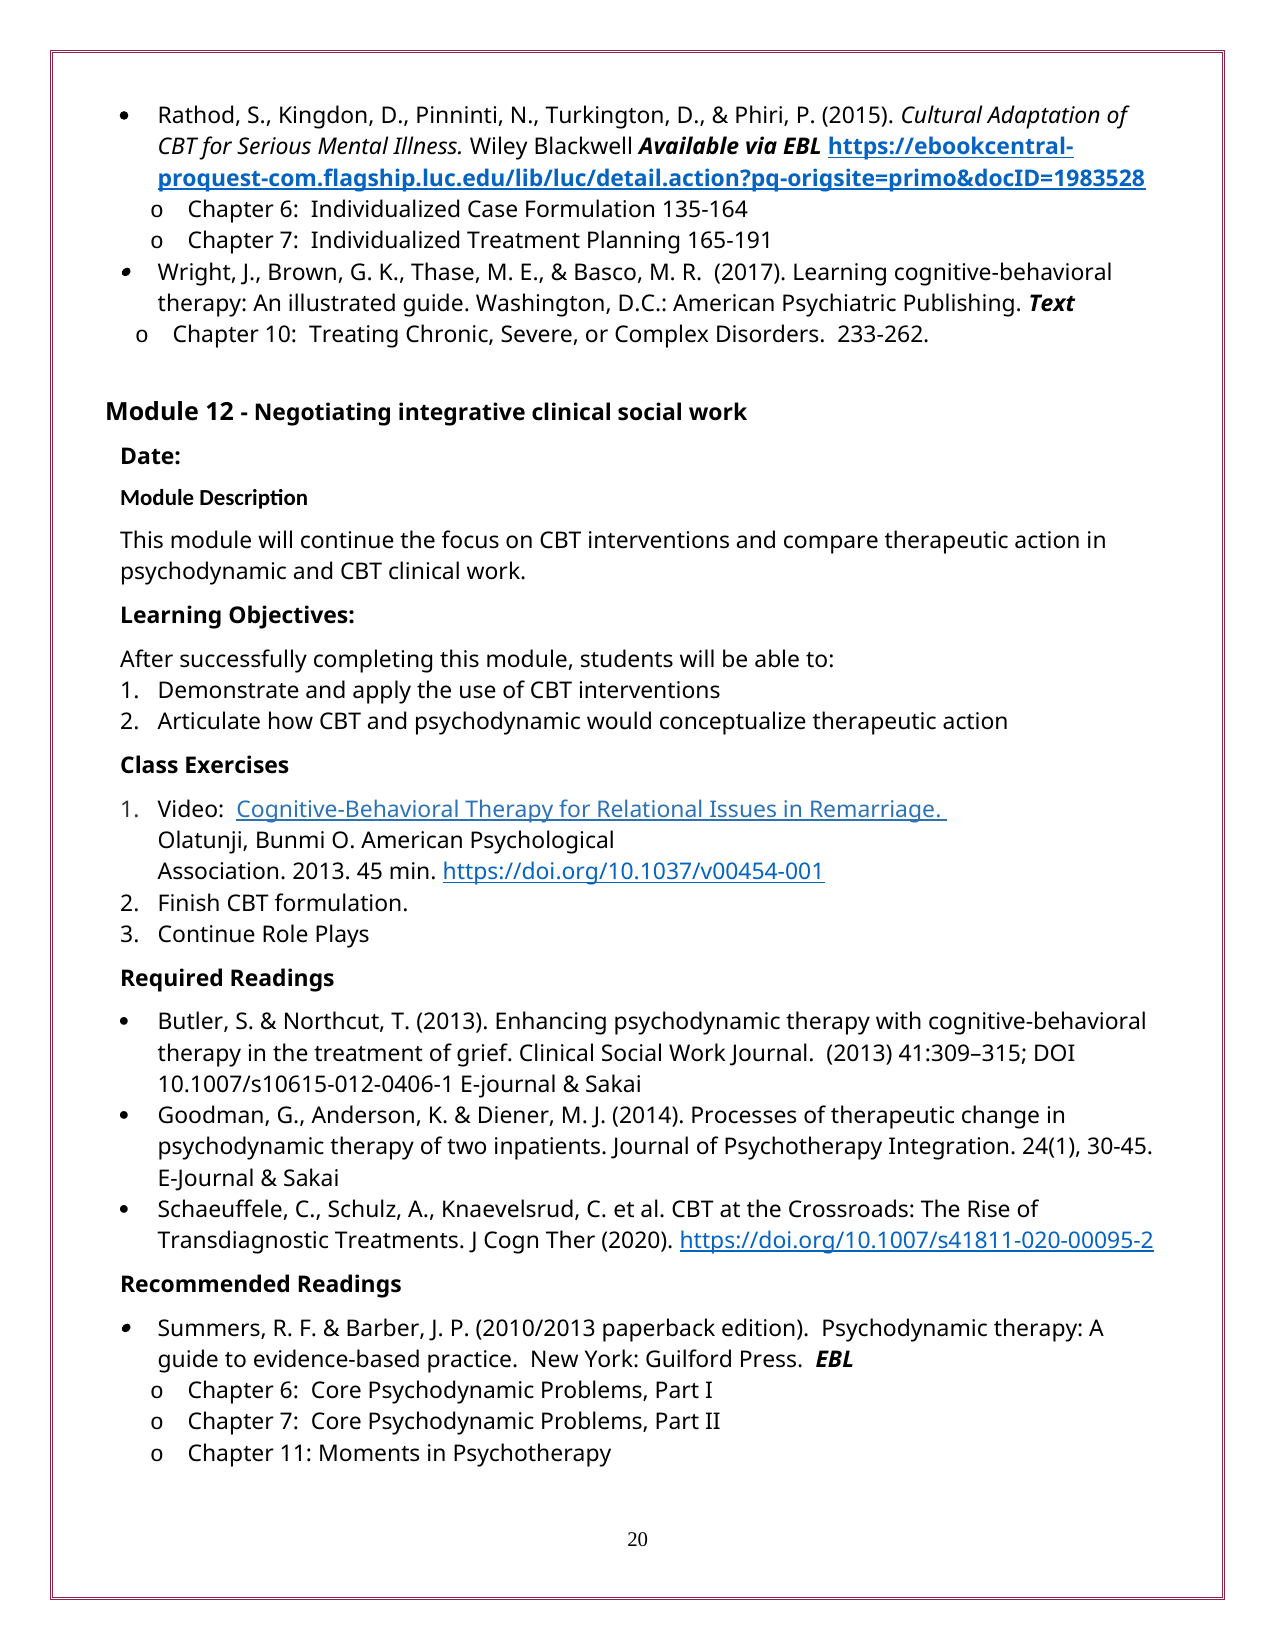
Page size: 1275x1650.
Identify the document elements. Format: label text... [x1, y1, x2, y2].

list Finish CBT formulation. [120, 886, 1170, 918]
list Rathod, S., Kingdon, D., Pinninti, N., Turkington, D., & Phiri, P. (2015). Cultural Adaptation of CBT for Serious Mental Illness. Wiley Blackwell Available via EBL https://ebookcentral-proquest-com.flagship.luc.edu/lib/luc/detail.action?pq-origsite=primo&docID=1983528 [120, 99, 1170, 193]
text After successfully completing this module, students will be able to: [120, 643, 1170, 674]
list Chapter 7: Core Psychodynamic Problems, Part II [150, 1405, 1170, 1437]
list Chapter 6: Individualized Case Formulation 135-164 [150, 193, 1170, 224]
list Continue Role Plays [120, 918, 1170, 949]
text Required Readings [120, 961, 1170, 993]
subtitle Date: [120, 440, 1170, 471]
list Chapter 6: Core Psychodynamic Problems, Part I [150, 1374, 1170, 1405]
list Butler, S. & Northcut, T. (2013). Enhancing psychodynamic therapy with cognitive-behavioral therapy in the treatment of grief. Clinical Social Work Journal. (2013) 41:309–315; DOI 10.1007/s10615-012-0406-1 E-journal & Sakai [120, 1005, 1170, 1099]
list Chapter 11: Moments in Psychotherapy [150, 1437, 1170, 1468]
text Learning Objectives: [120, 599, 1170, 630]
text This module will continue the focus on CBT interventions and compare therapeutic action in psychodynamic and CBT clinical work. [120, 524, 1170, 586]
list Summers, R. F. & Barber, J. P. (2010/2013 paperback edition). Psychodynamic therapy: A guide to evidence-based practice. New York: Guilford Press. EBL [120, 1311, 1170, 1374]
list Class Exercises [120, 749, 1170, 780]
list Chapter 10: Treating Chronic, Severe, or Complex Disorders. 233-262. [135, 318, 1170, 349]
list Goodman, G., Anderson, K. & Diener, M. J. (2014). Processes of therapeutic change in psychodynamic therapy of two inpatients. Journal of Psychotherapy Integration. 24(1), 30-45. E-Journal & Sakai [120, 1099, 1170, 1193]
list Wright, J., Brown, G. K., Thase, M. E., & Basco, M. R. (2017). Learning cognitive-behavioral therapy: An illustrated guide. Washington, D.C.: American Psychiatric Publishing. Text [120, 256, 1170, 318]
text Module Description [120, 483, 1170, 511]
list Chapter 7: Individualized Treatment Planning 165-191 [150, 224, 1170, 256]
text Module 12 - Negotiating integrative clinical social work [105, 393, 1170, 427]
list Demonstrate and apply the use of CBT interventions [120, 674, 1170, 705]
text Recommended Readings [120, 1268, 1170, 1299]
list Video: Cognitive-Behavioral Therapy for Relational Issues in Remarriage. Olatunji, Bunmi O. American Psychological Association. 2013. 45 min. https://doi.org/10.1037/v00454-001 [120, 793, 1170, 886]
list Schaeuffele, C., Schulz, A., Knaevelsrud, C. et al. CBT at the Crossroads: The Rise of Transdiagnostic Treatments. J Cogn Ther (2020). https://doi.org/10.1007/s41811-020-00095-2 [120, 1193, 1170, 1255]
list Articulate how CBT and psychodynamic would conceptualize therapeutic action [120, 705, 1170, 736]
